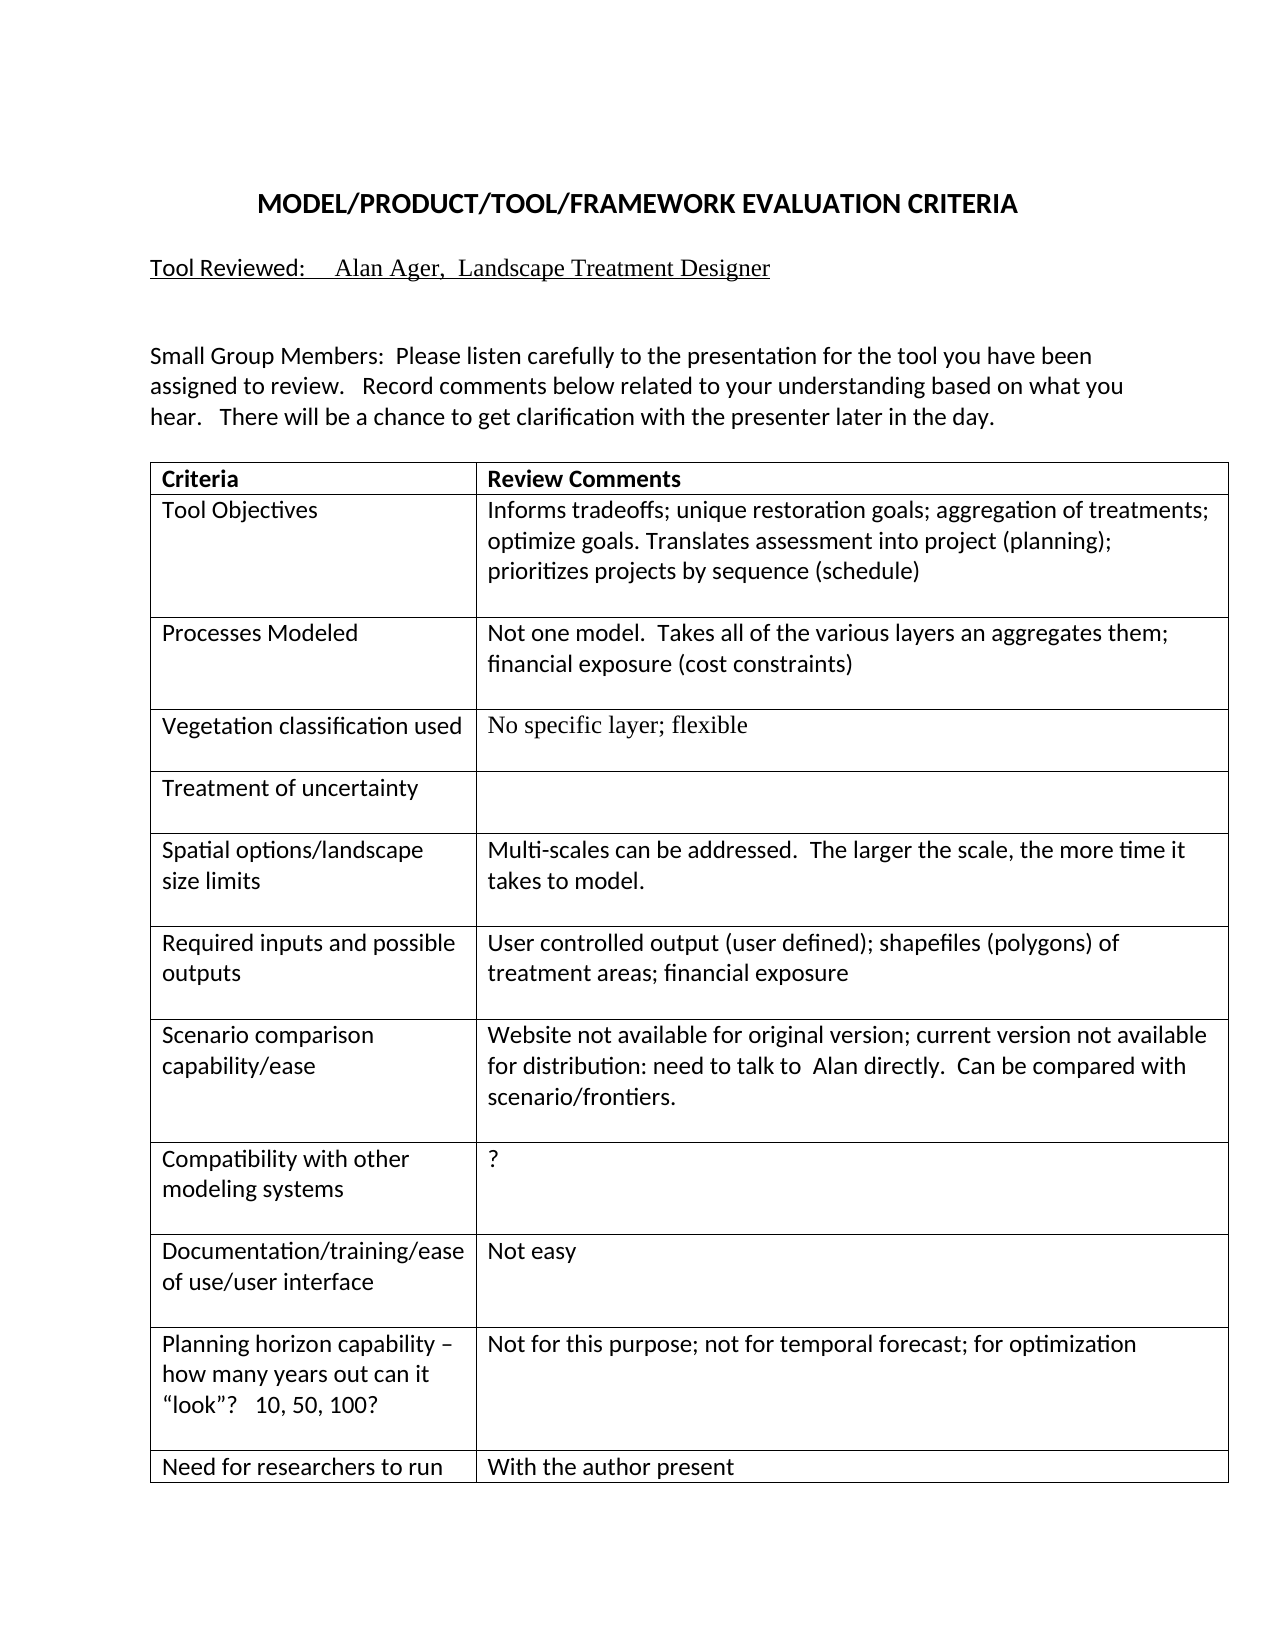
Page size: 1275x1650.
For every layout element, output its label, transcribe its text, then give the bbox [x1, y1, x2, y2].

table_cell Processes Modeled [151, 618, 476, 709]
table_cell Required inputs and possible outputs [151, 927, 476, 1018]
table_cell Website not available for original version; current version not available for distribution: need to talk to Alan directly. Can be compared with scenario/frontiers. [477, 1020, 1228, 1142]
table_cell ? [477, 1143, 1228, 1234]
table_cell Not easy [477, 1235, 1228, 1327]
table_cell Spatial options/landscape size limits [151, 834, 476, 926]
table_cell Planning horizon capability – how many years out can it “look”? 10, 50, 100? [151, 1328, 476, 1450]
table_cell Documentation/training/ease of use/user interface [151, 1235, 476, 1327]
table_cell [477, 772, 1228, 833]
table_cell Vegetation classification used [151, 710, 476, 771]
table_cell User controlled output (user defined); shapefiles (polygons) of treatment areas; financial exposure [477, 927, 1228, 1018]
table_header Criteria [151, 463, 476, 493]
table_cell Compatibility with other modeling systems [151, 1143, 476, 1234]
table_cell Informs tradeoffs; unique restoration goals; aggregation of treatments; optimize goals. Translates assessment into project (planning); prioritizes projects by sequence (schedule) [477, 495, 1228, 617]
text Small Group Members: Please listen carefully to the presentation for the tool you have been assigned to review. Record comments below related to your understanding based on what you hear. There will be a chance to get clarification with the presenter later in the day. [150, 340, 1125, 431]
table_cell Not one model. Takes all of the various layers an aggregates them; financial exposure (cost constraints) [477, 618, 1228, 709]
table_cell Not for this purpose; not for temporal forecast; for optimization [477, 1328, 1228, 1450]
text MODEL/PRODUCT/TOOL/FRAMEWORK EVALUATION CRITERIA [150, 186, 1125, 221]
text Tool Reviewed: Alan Ager, Landscape Treatment Designer [150, 252, 1125, 282]
table_cell Scenario comparison capability/ease [151, 1020, 476, 1142]
table_cell No specific layer; flexible [477, 710, 1228, 771]
table_cell Treatment of uncertainty [151, 772, 476, 833]
table_cell Multi-scales can be addressed. The larger the scale, the more time it takes to model. [477, 834, 1228, 926]
table_cell Tool Objectives [151, 495, 476, 617]
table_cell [151, 1451, 476, 1482]
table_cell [477, 1451, 1228, 1482]
table_header Review Comments [477, 463, 1228, 493]
